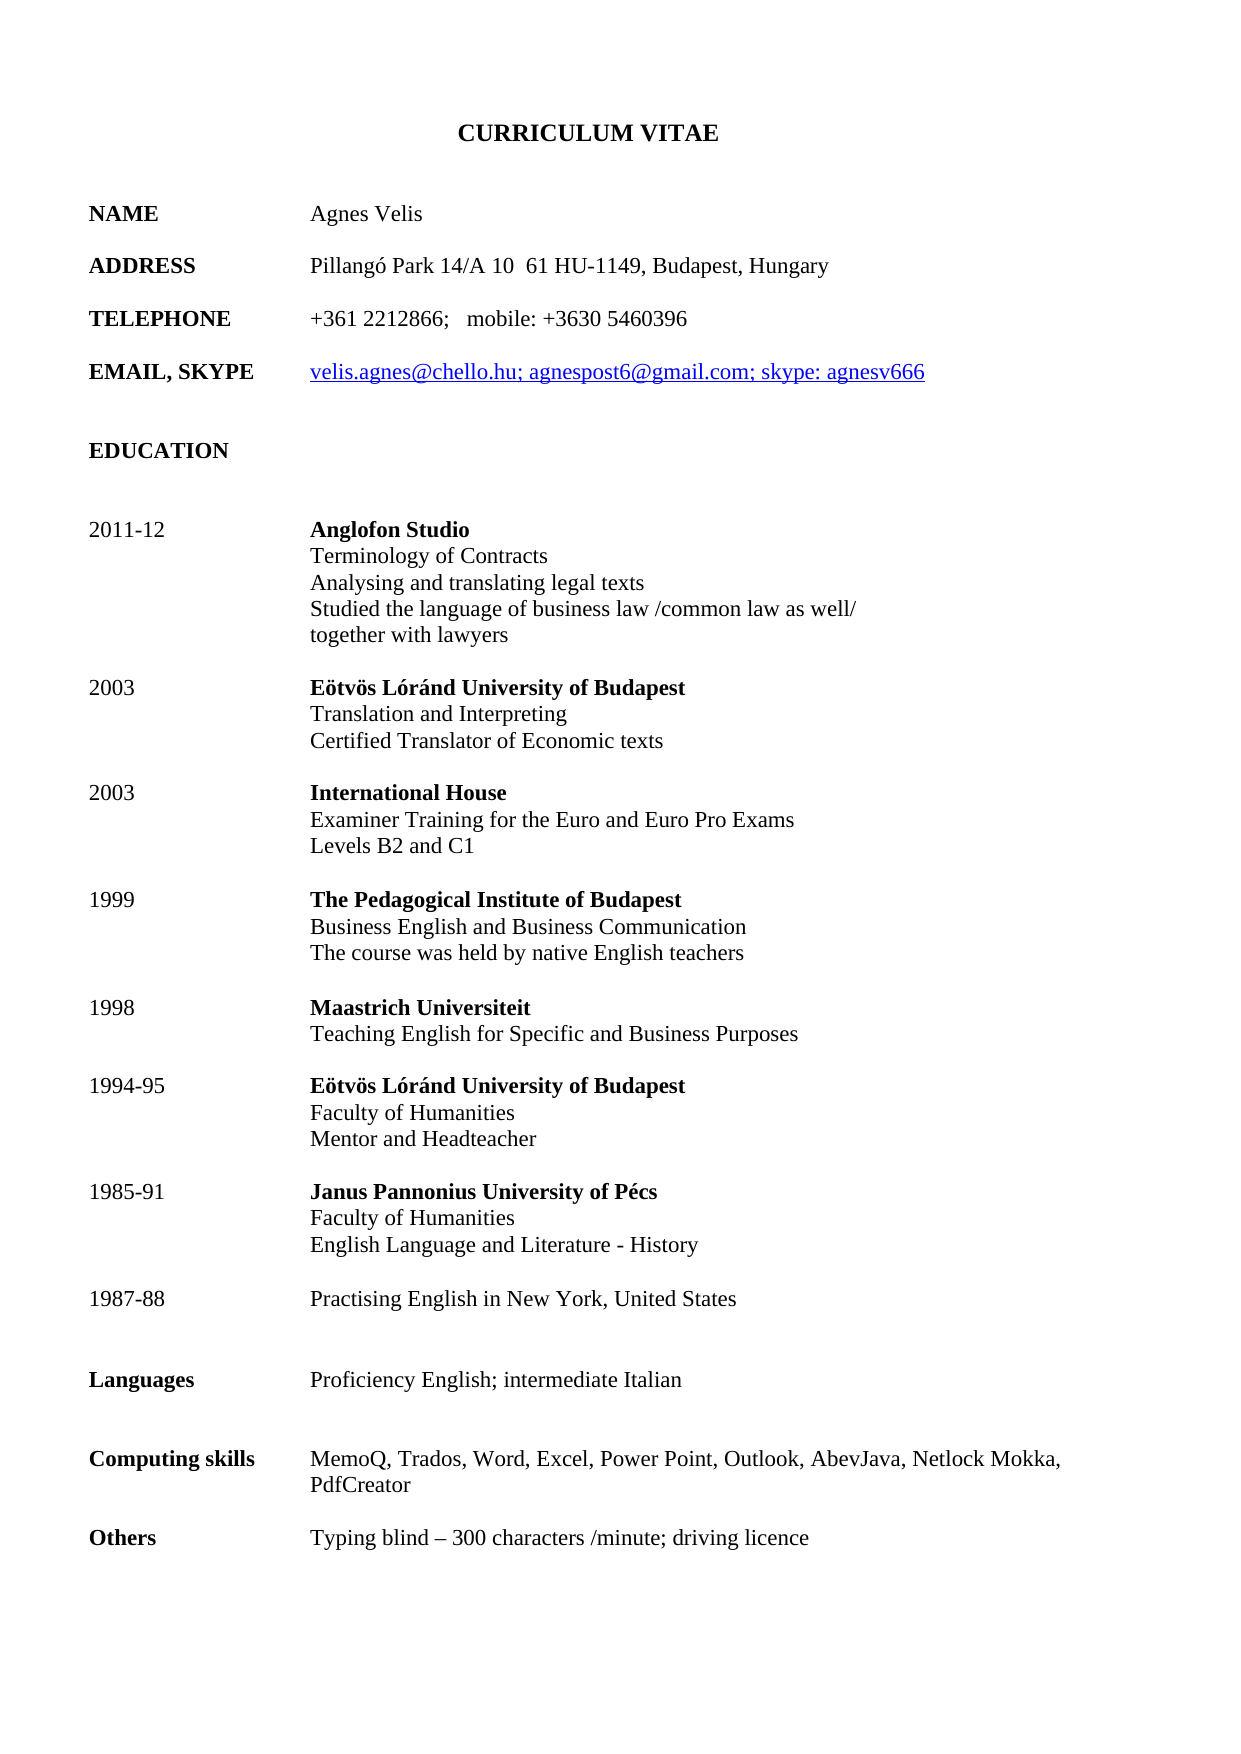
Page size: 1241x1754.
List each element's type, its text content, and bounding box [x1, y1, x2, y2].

text 1994-95 Eötvös Lóránd University of Budapest [89, 1073, 1152, 1099]
text 2011-12 Anglofon Studio [89, 516, 1152, 542]
text Faculty of Humanities [89, 1099, 1152, 1125]
text English Language and Literature - History [89, 1231, 1152, 1257]
text PdfCreator [89, 1471, 1152, 1498]
text Levels B2 and C1 [89, 832, 1152, 858]
text Terminology of Contracts [89, 542, 1152, 568]
text NAME Agnes Velis [89, 199, 1152, 226]
text Mentor and Headteacher [89, 1125, 1152, 1152]
text 2003 International House [89, 779, 1152, 806]
text Others Typing blind – 300 characters /minute; driving licence [89, 1524, 1152, 1550]
text Translation and Interpreting [89, 700, 1152, 727]
text CURRICULUM VITAE [89, 118, 1152, 147]
text 1999 The Pedagogical Institute of Budapest [89, 886, 1152, 913]
text 2003 Eötvös Lóránd University of Budapest [89, 674, 1152, 700]
text Teaching English for Specific and Business Purposes [89, 1020, 1152, 1046]
text Faculty of Humanities [89, 1204, 1152, 1231]
text The course was held by native English teachers [89, 939, 1152, 966]
text 1985-91 Janus Pannonius University of Pécs [89, 1178, 1152, 1204]
text together with lawyers [89, 621, 1152, 648]
text EDUCATION [89, 437, 1152, 463]
text Studied the language of business law /common law as well/ [89, 595, 1152, 621]
text Certified Translator of Economic texts [89, 727, 1152, 753]
text Computing skills MemoQ, Trados, Word, Excel, Power Point, Outlook, AbevJava, Netlock Mokka, [89, 1445, 1152, 1471]
text Analysing and translating legal texts [89, 568, 1152, 595]
text Languages Proficiency English; intermediate Italian [89, 1366, 1152, 1392]
text 1987-88 Practising English in New York, United States [89, 1285, 1152, 1311]
text TELEPHONE +361 2212866; mobile: +3630 5460396 [89, 305, 1152, 331]
text ADDRESS Pillangó Park 14/A 10 61 HU-1149, Budapest, Hungary [89, 252, 1152, 279]
text Business English and Business Communication [89, 913, 1152, 939]
text EMAIL, SKYPE velis.agnes@chello.hu; agnespost6@gmail.com; skype: agnesv666 [89, 358, 1152, 384]
text 1998 Maastrich Universiteit [89, 993, 1152, 1020]
text Examiner Training for the Euro and Euro Pro Exams [89, 806, 1152, 832]
